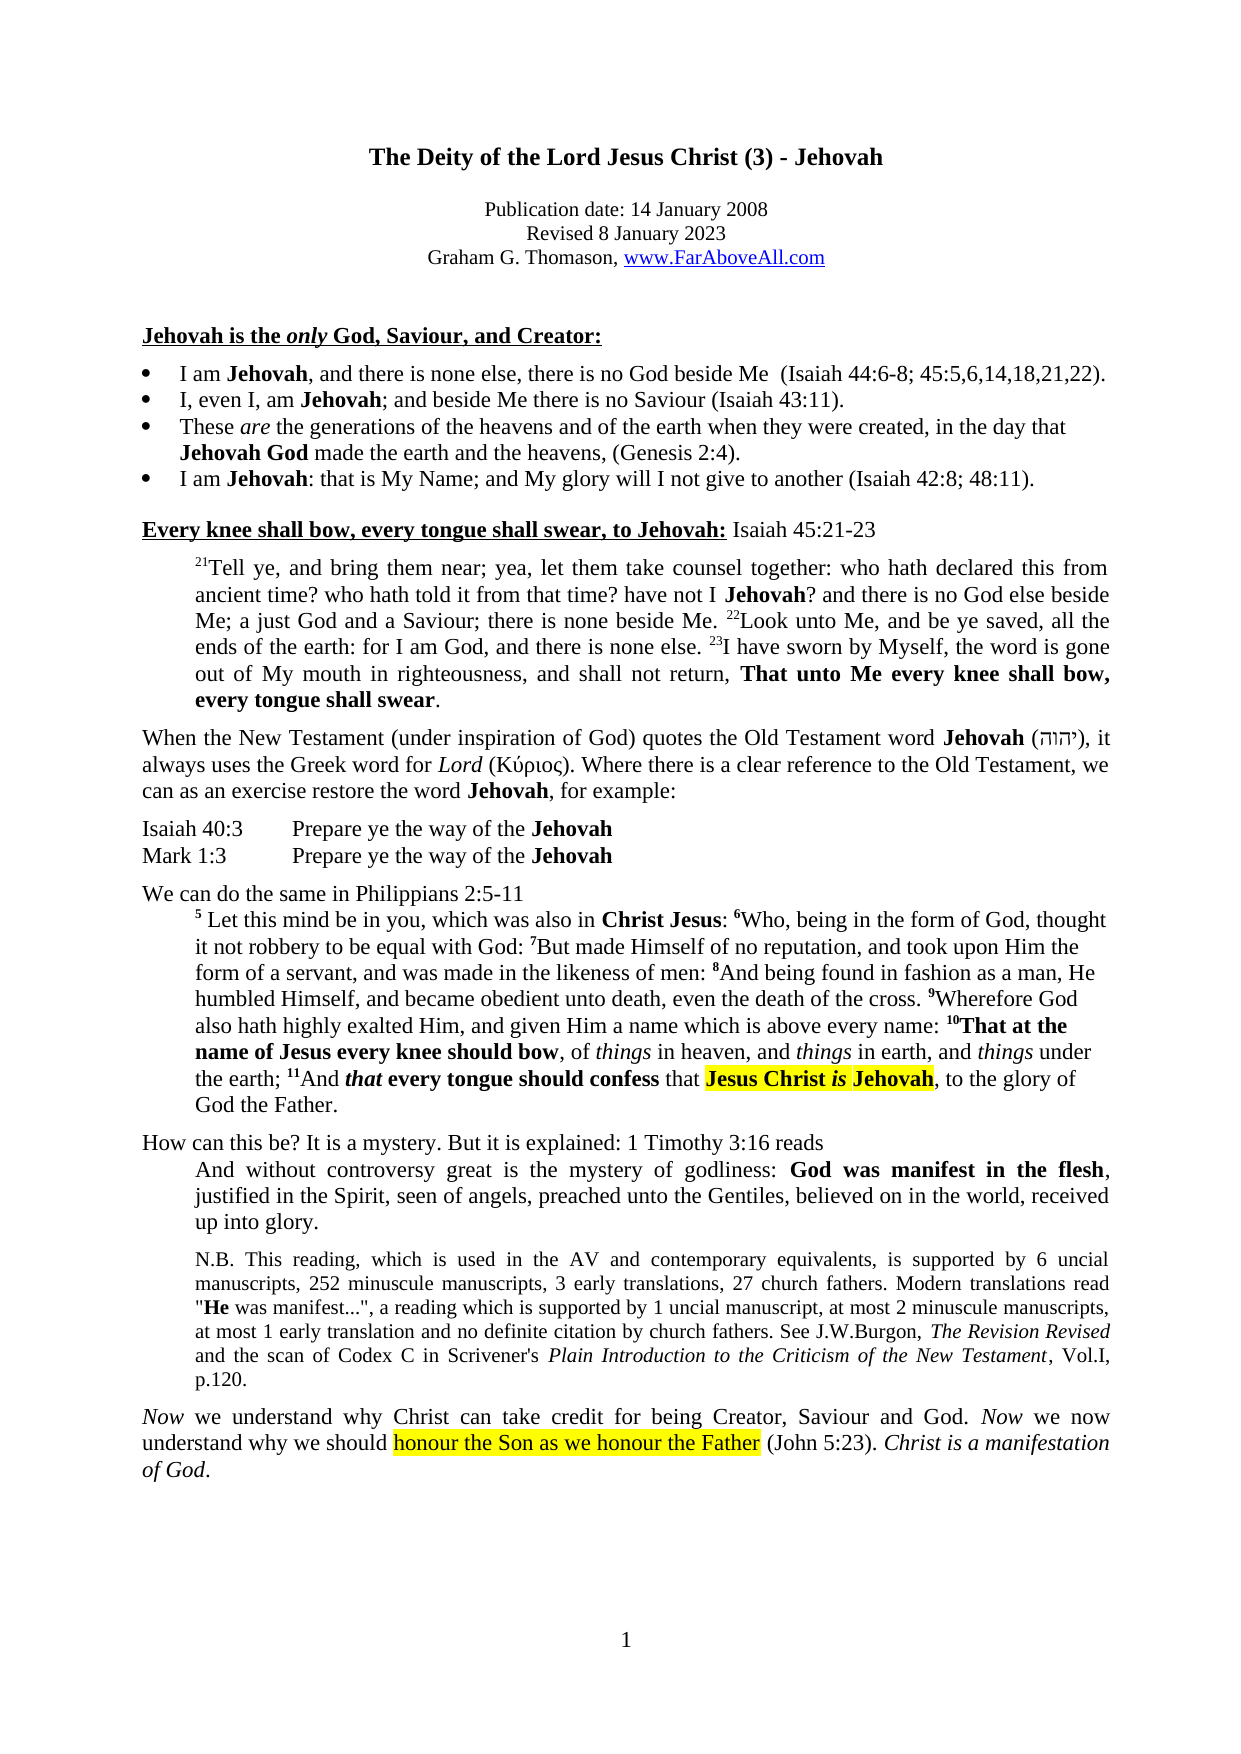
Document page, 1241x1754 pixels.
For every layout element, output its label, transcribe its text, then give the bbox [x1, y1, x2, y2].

text I am Jehovah, and there is none else, there is no God beside Me (Isaiah 44:6-8; 45:5,6,14,18,21,22). [142, 360, 1110, 386]
text N.B. This reading, which is used in the AV and contemporary equivalents, is supported by 6 uncial manuscripts, 252 minuscule manuscripts, 3 early translations, 27 church fathers. Modern translations read "He was manifest...", a reading which is supported by 1 uncial manuscript, at most 2 minuscule manuscripts, at most 1 early translation and no definite citation by church fathers. See J.W.Burgon, The Revision Revised and the scan of Codex C in Scrivener's Plain Introduction to the Criticism of the New Testament, Vol.I, p.120. [195, 1247, 1110, 1391]
text 21Tell ye, and bring them near; yea, let them take counsel together: who hath declared this from ancient time? who hath told it from that time? have not I Jehovah? and there is no God else beside Me; a just God and a Saviour; there is none beside Me. 22Look unto Me, and be ye saved, all the ends of the earth: for I am God, and there is none else. 23I have sworn by Myself, the word is gone out of My mouth in righteousness, and shall not return, That unto Me every knee shall bow, every tongue shall swear. [195, 554, 1110, 712]
text Publication date: 14 January 2008 [142, 197, 1110, 221]
text We can do the same in Philippians 2:5-11 [142, 880, 1110, 906]
text I am Jehovah: that is My Name; and My glory will I not give to another (Isaiah 42:8; 48:11). [142, 466, 1110, 492]
text The Deity of the Lord Jesus Christ (3) - Jehovah [142, 142, 1110, 171]
text How can this be? It is a mystery. But it is explained: 1 Timothy 3:16 reads [142, 1129, 1110, 1156]
text Every knee shall bow, every tongue shall swear, to Jehovah: Isaiah 45:21-23 [142, 516, 1110, 542]
text Mark 1:3 Prepare ye the way of the Jehovah [142, 842, 1110, 868]
text Revised 8 January 2023 [142, 221, 1110, 245]
text Isaiah 40:3 Prepare ye the way of the Jehovah [142, 815, 1110, 842]
text I, even I, am Jehovah; and beside Me there is no Saviour (Isaiah 43:11). [142, 386, 1110, 413]
text When the New Testament (under inspiration of God) quotes the Old Testament word Jehovah (יהוה), it always uses the Greek word for Lord (Κύριος). Where there is a clear reference to the Old Testament, we can as an exercise restore the word Jehovah, for example: [142, 724, 1110, 803]
text 5 Let this mind be in you, which was also in Christ Jesus: 6Who, being in the form of God, thought it not robbery to be equal with God: 7But made Himself of no reputation, and took upon Him the form of a servant, and was made in the likeness of men: 8And being found in fashion as a man, He humbled Himself, and became obedient unto death, even the death of the cross. 9Wherefore God also hath highly exalted Him, and given Him a name which is above every name: 10That at the name of Jesus every knee should bow, of things in heaven, and things in earth, and things under the earth; 11And that every tongue should confess that Jesus Christ is Jehovah, to the glory of God the Father. [195, 906, 1110, 1117]
text Now we understand why Christ can take credit for being Creator, Saviour and God. Now we now understand why we should honour the Son as we honour the Father (John 5:23). Christ is a manifestation of God. [142, 1403, 1110, 1482]
text These are the generations of the heavens and of the earth when they were created, in the day that Jehovah God made the earth and the heavens, (Genesis 2:4). [142, 413, 1110, 466]
text And without controversy great is the mystery of godliness: God was manifest in the flesh, justified in the Spirit, seen of angels, preached unto the Gentiles, believed on in the world, received up into glory. [195, 1156, 1110, 1235]
text Jehovah is the only God, Saviour, and Creator: [142, 322, 1110, 348]
text Graham G. Thomason, www.FarAboveAll.com [142, 245, 1110, 269]
